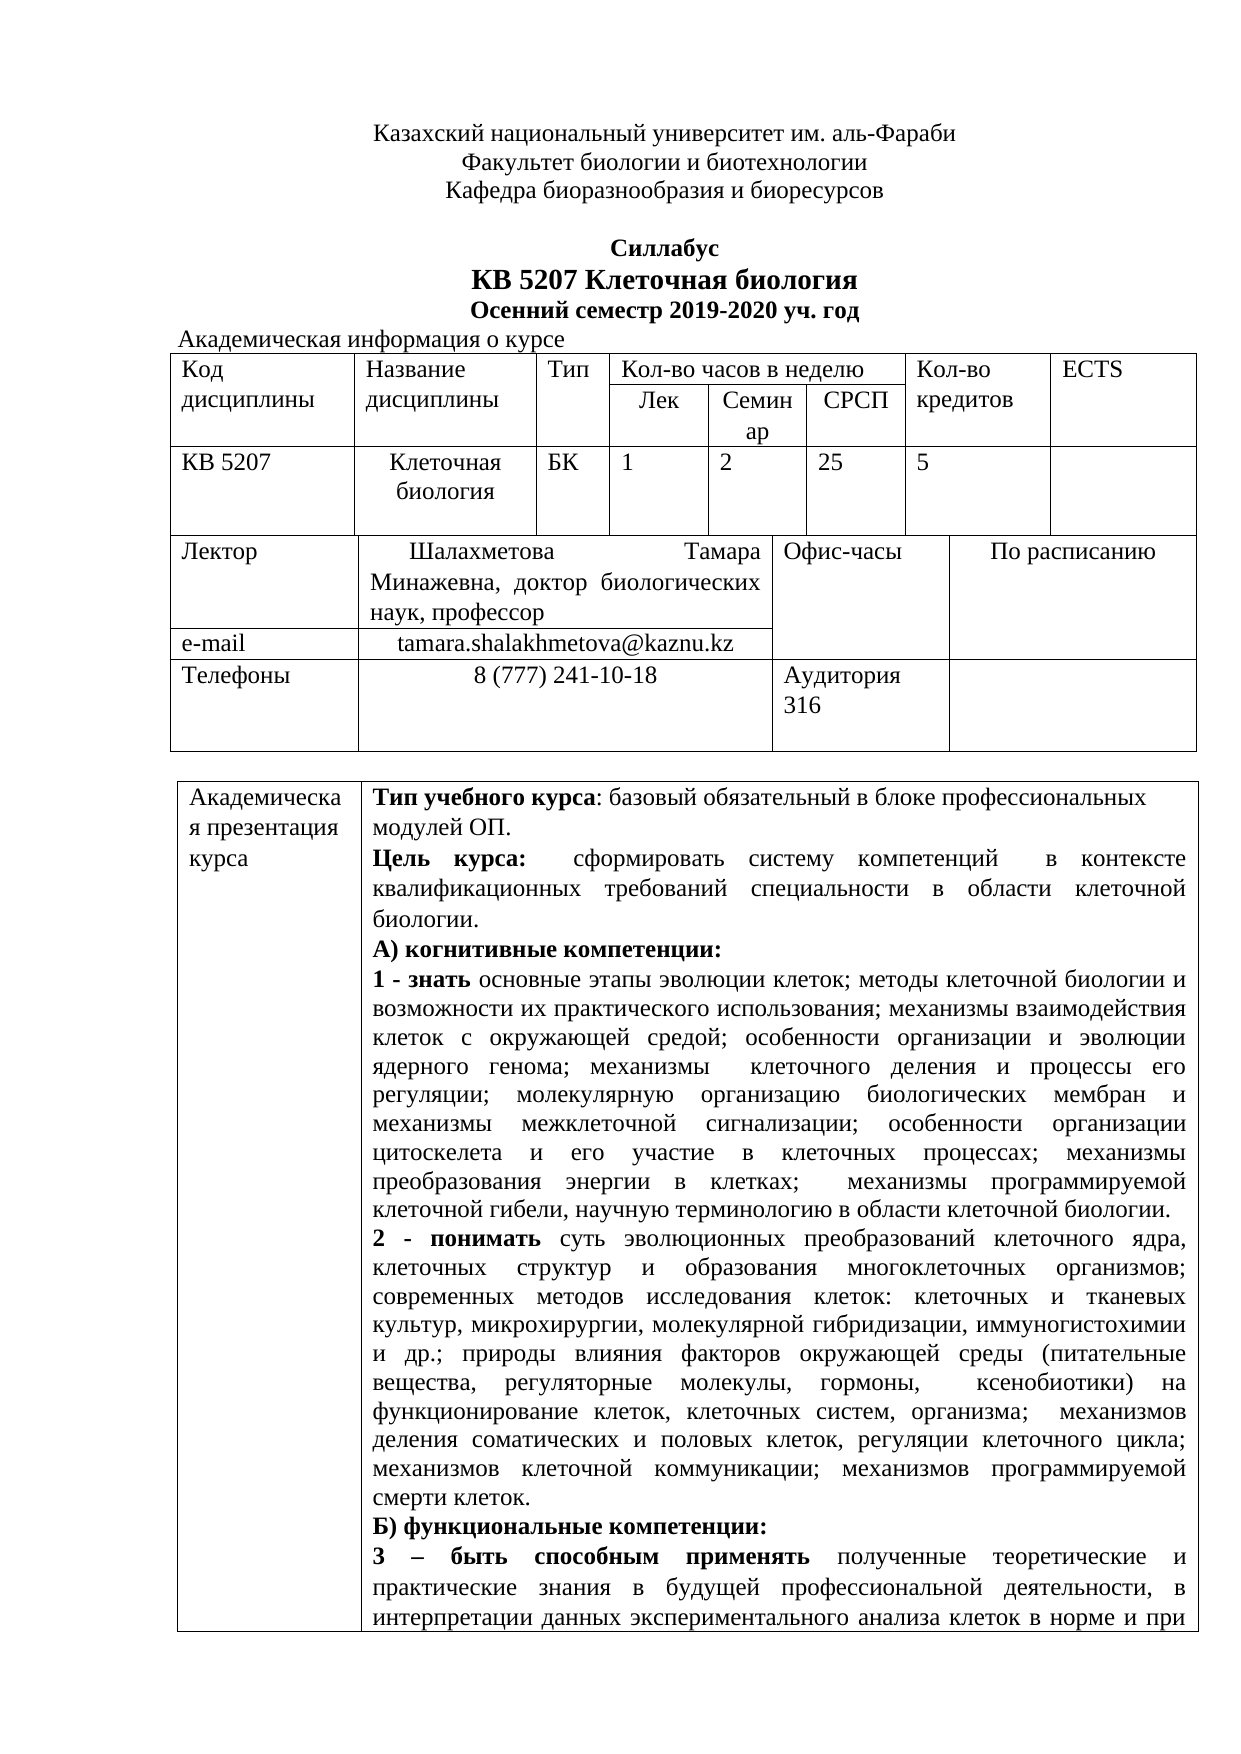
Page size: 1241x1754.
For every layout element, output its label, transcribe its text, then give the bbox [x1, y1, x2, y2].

table_cell 2 [709, 447, 806, 535]
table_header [178, 782, 361, 1631]
table_cell КВ 5207 [171, 447, 354, 535]
table_header Кол-во часов в неделю [610, 354, 905, 384]
table_header ECTS [1051, 354, 1196, 446]
table_cell e-mail [171, 629, 358, 659]
text Кафедра биоразнообразия и биоресурсов [177, 176, 1152, 204]
table_cell СРСП [807, 385, 905, 446]
text Осенний семестр 2019-2020 уч. год [177, 295, 1152, 324]
text Силлабус [177, 233, 1152, 262]
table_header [362, 782, 1198, 1631]
table_header Тип [537, 354, 609, 446]
text Факультет биологии и биотехнологии [177, 147, 1152, 176]
table_header Кол-во кредитов [906, 354, 1050, 446]
table_cell 8 (777) 241-10-18 [359, 660, 772, 751]
text Казахский национальный университет им. аль-Фараби [177, 118, 1152, 147]
table_cell 1 [610, 447, 708, 535]
table_cell 5 [906, 447, 1050, 535]
table_cell [1051, 447, 1196, 535]
text Академическая информация о курсе [177, 324, 1152, 353]
table_cell Аудитория 316 [773, 660, 949, 751]
table_cell Телефоны [171, 660, 358, 751]
table_cell Шалахметова Тамара Минажевна, доктор биологических наук, профессор [359, 536, 772, 627]
table_cell БК [537, 447, 609, 535]
table_cell 25 [807, 447, 905, 535]
text КВ 5207 Клеточная биология [177, 262, 1152, 295]
table_cell Офис-часы [773, 536, 949, 659]
table_cell tamara.shalakhmetova@kaznu.kz [359, 629, 772, 659]
table_cell Лектор [171, 536, 358, 627]
table_cell [950, 660, 1196, 751]
table_cell По расписанию [950, 536, 1196, 659]
table_header Код дисциплины [171, 354, 354, 446]
table_cell Семинар [709, 385, 806, 446]
table_cell Лек [610, 385, 708, 446]
table_cell Клеточная биология [355, 447, 536, 535]
table_header Название дисциплины [355, 354, 536, 446]
